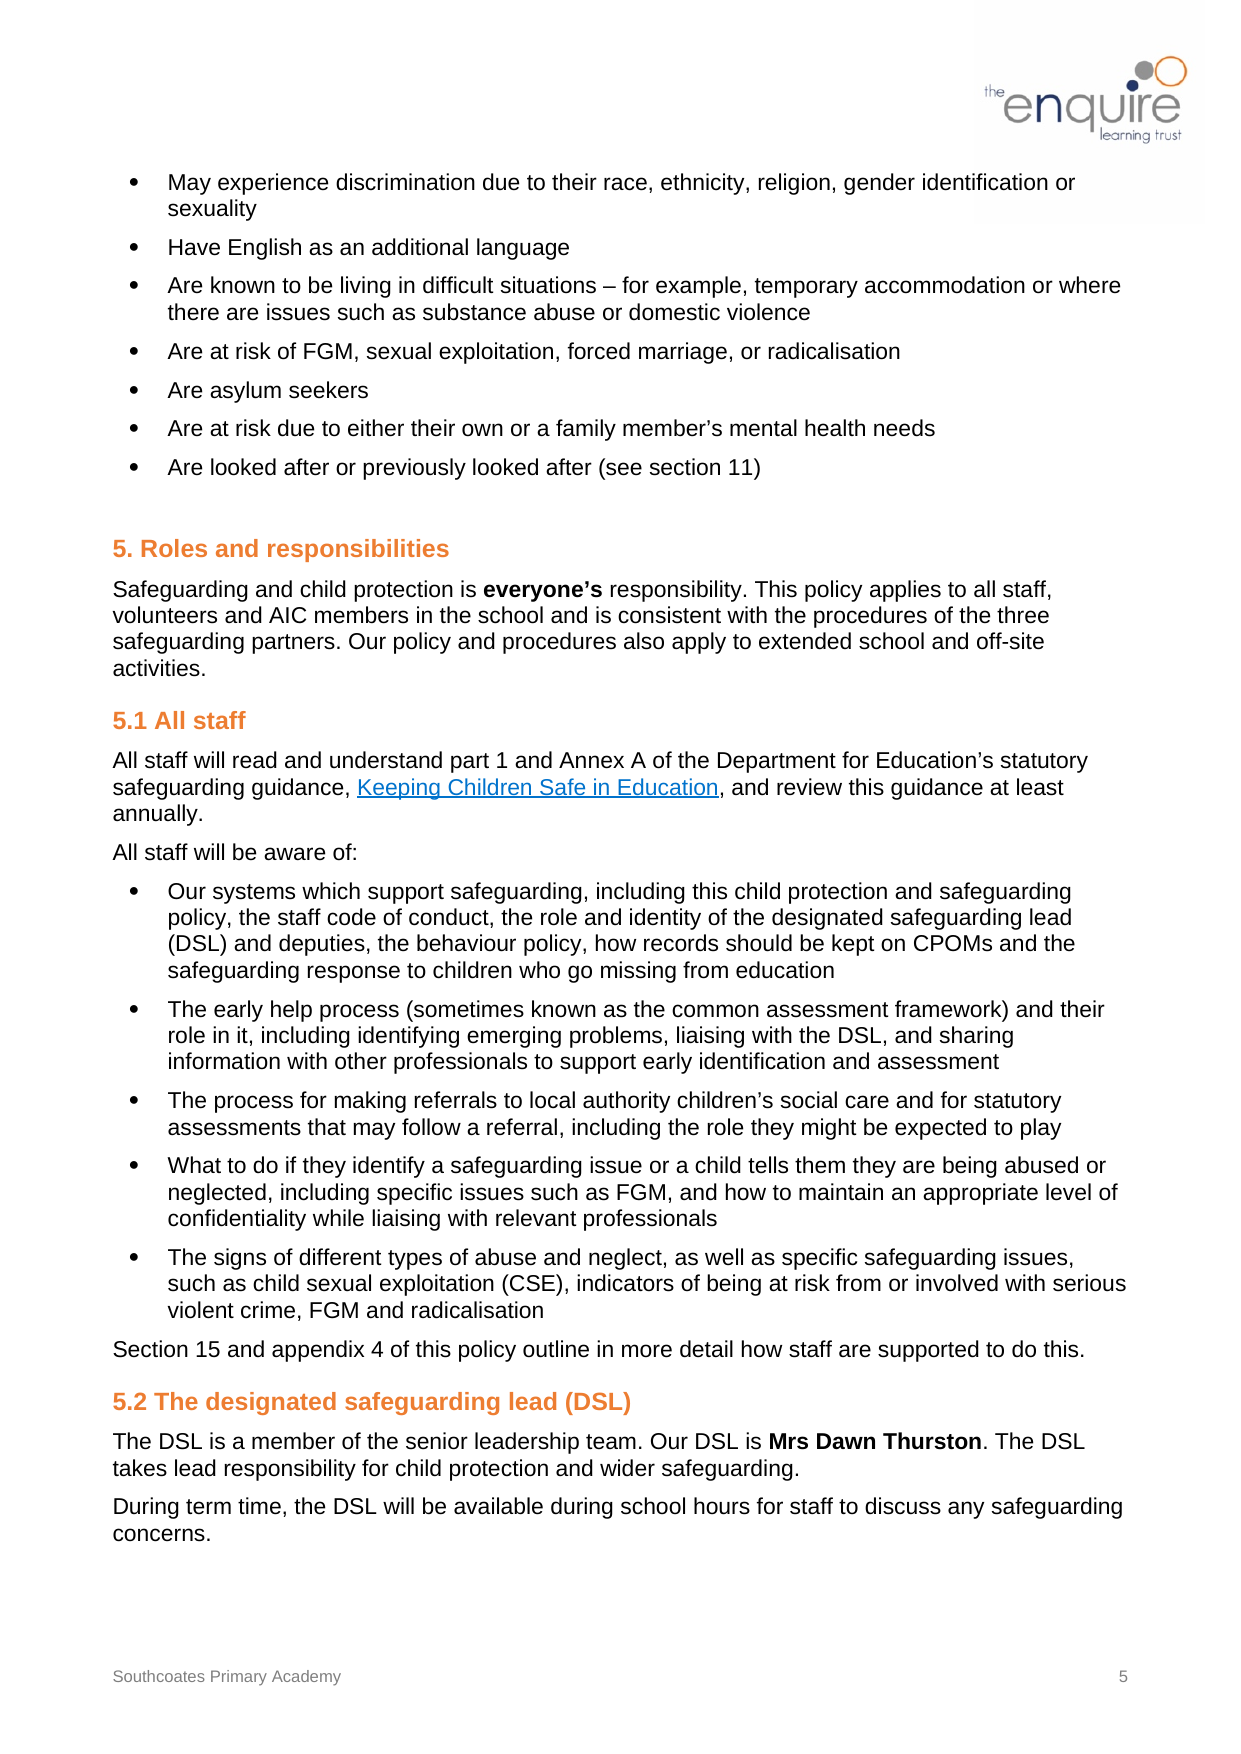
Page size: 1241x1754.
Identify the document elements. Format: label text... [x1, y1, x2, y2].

subtitle 5. Roles and responsibilities [112, 534, 1128, 563]
text Have English as an additional language [130, 234, 1128, 260]
text Are at risk of FGM, sexual exploitation, forced marriage, or radicalisation [130, 338, 1128, 364]
text Are asylum seekers [130, 377, 1128, 403]
text The DSL is a member of the senior leadership team. Our DSL is Mrs Dawn Thurston. The DSL takes lead responsibility for child protection and wider safeguarding. [112, 1428, 1128, 1481]
text During term time, the DSL will be available during school hours for staff to discuss any safeguarding concerns. [112, 1493, 1128, 1546]
text The early help process (sometimes known as the common assessment framework) and their role in it, including identifying emerging problems, liaising with the DSL, and sharing information with other professionals to support early identification and assessment [130, 996, 1128, 1075]
text Are known to be living in difficult situations – for example, temporary accommodation or where there are issues such as substance abuse or domestic violence [130, 272, 1128, 325]
text The process for making referrals to local authority children’s social care and for statutory assessments that may follow a referral, including the role they might be expected to play [130, 1087, 1128, 1140]
text All staff will be aware of: [112, 839, 1128, 865]
text May experience discrimination due to their race, ethnicity, religion, gender identification or sexuality [130, 168, 1128, 221]
text Safeguarding and child protection is everyone’s responsibility. This policy applies to all staff, volunteers and AIC members in the school and is consistent with the procedures of the three safeguarding partners. Our policy and procedures also apply to extended school and off-site activities. [112, 576, 1128, 681]
picture [973, 0, 1205, 224]
text Our systems which support safeguarding, including this child protection and safeguarding policy, the staff code of conduct, the role and identity of the designated safeguarding lead (DSL) and deputies, the behaviour policy, how records should be kept on CPOMs and the safeguarding response to children who go missing from education [130, 878, 1128, 983]
text 5.2 The designated safeguarding lead (DSL) [112, 1387, 1128, 1416]
text Section 15 and appendix 4 of this policy outline in more detail how staff are supported to do this. [112, 1336, 1128, 1362]
text All staff will read and understand part 1 and Annex A of the Department for Education’s statutory safeguarding guidance, Keeping Children Safe in Education, and review this guidance at least annually. [112, 747, 1128, 826]
text Are looked after or previously looked after (see section 11) [130, 454, 1128, 481]
text The signs of different types of abuse and neglect, as well as specific safeguarding issues, such as child sexual exploitation (CSE), indicators of being at risk from or involved with serious violent crime, FGM and radicalisation [130, 1244, 1128, 1323]
text What to do if they identify a safeguarding issue or a child tells them they are being abused or neglected, including specific issues such as FGM, and how to maintain an appropriate level of confidentiality while liaising with relevant professionals [130, 1152, 1128, 1231]
text 5.1 All staff [112, 706, 1128, 735]
text Are at risk due to either their own or a family member’s mental health needs [130, 415, 1128, 442]
